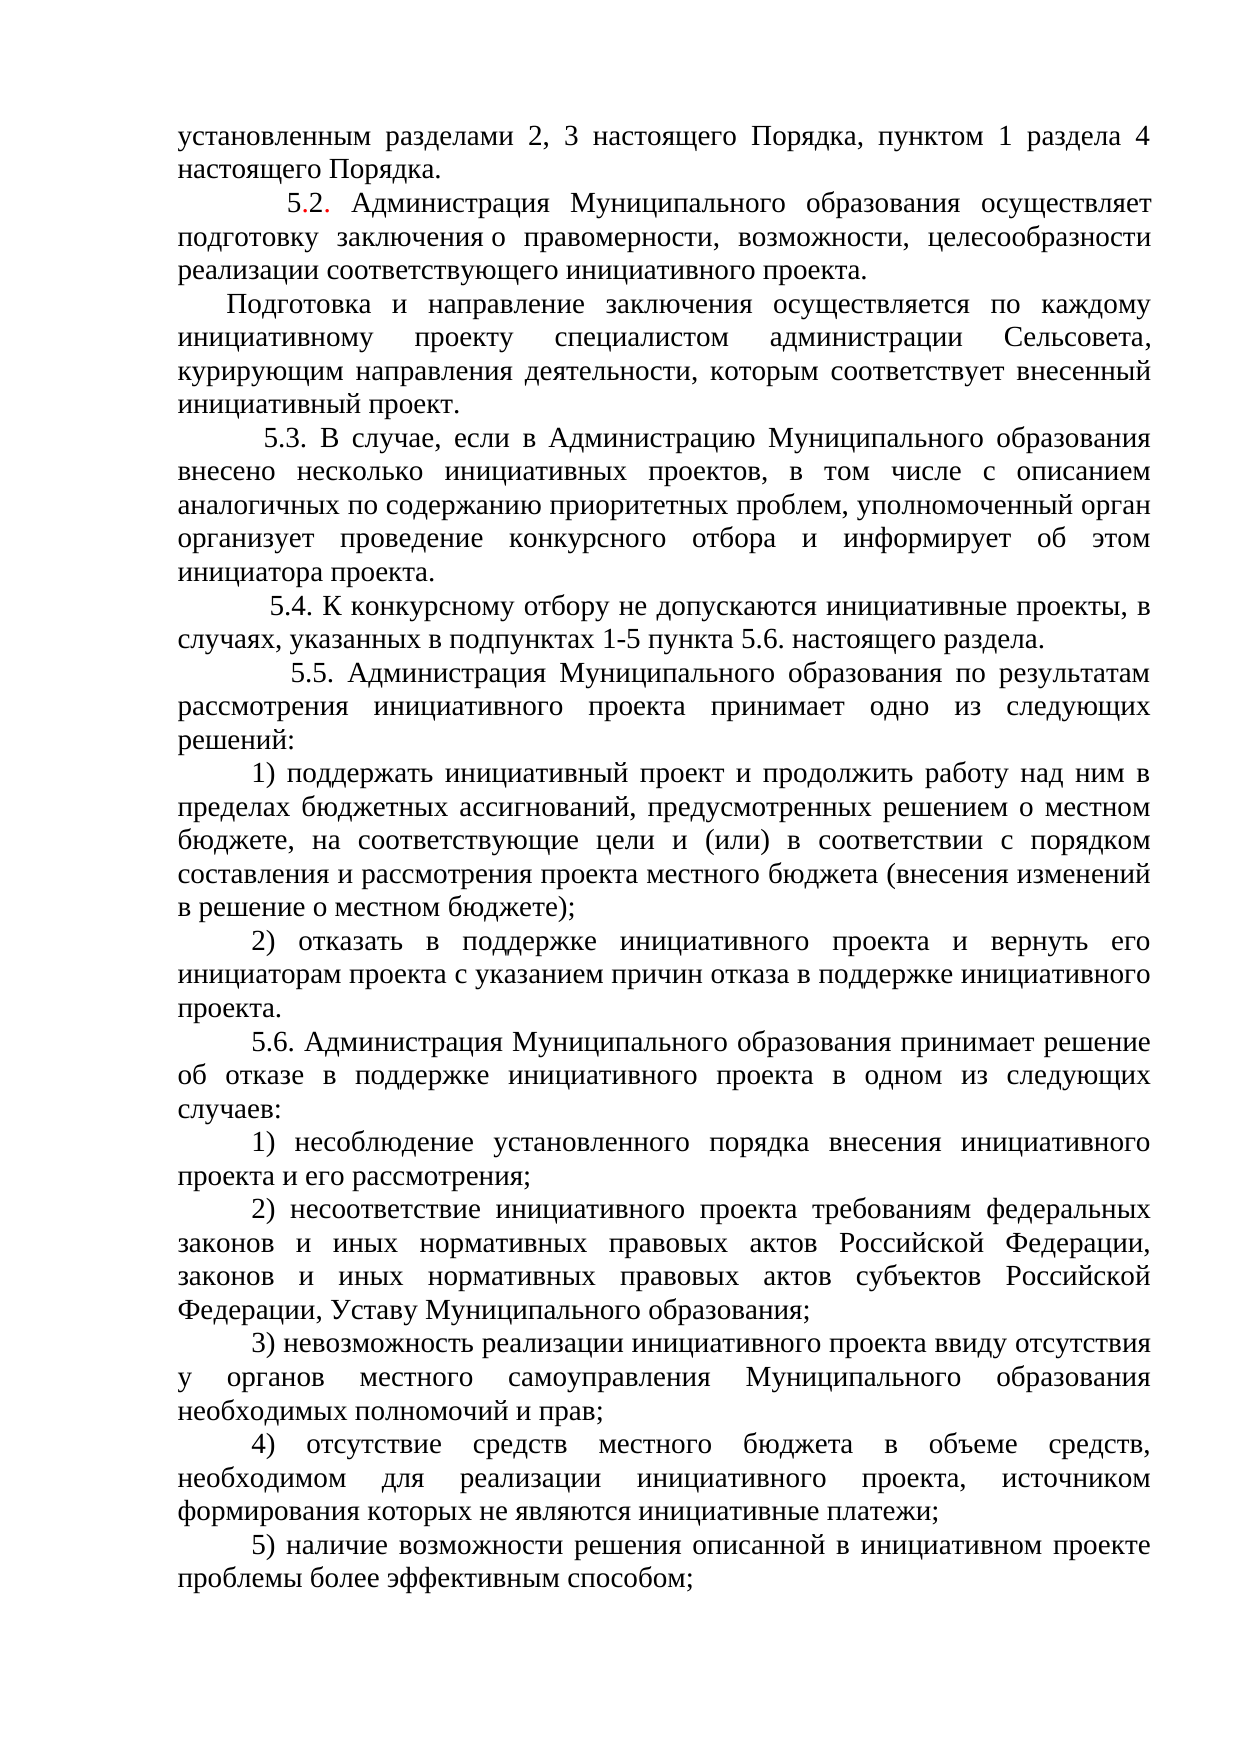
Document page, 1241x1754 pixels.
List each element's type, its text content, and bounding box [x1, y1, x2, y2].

text 5.5. Администрация Муниципального образования по результатам рассмотрения инициативного проекта принимает одно из следующих решений: [177, 655, 1152, 755]
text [177, 118, 1152, 185]
text 1) несоблюдение установленного порядка внесения инициативного проекта и его рассмотрения; [177, 1124, 1152, 1191]
text 5.2. Администрация Муниципального образования осуществляет подготовку заключения о правомерности, возможности, целесообразности реализации соответствующего инициативного проекта. [177, 185, 1152, 286]
text 5.3. В случае, если в Администрацию Муниципального образования внесено несколько инициативных проектов, в том числе с описанием аналогичных по содержанию приоритетных проблем, уполномоченный орган организует проведение конкурсного отбора и информирует об этом инициатора проекта. [177, 420, 1152, 588]
text 5) наличие возможности решения описанной в инициативном проекте проблемы более эффективным способом; [177, 1527, 1152, 1594]
text 2) отказать в поддержке инициативного проекта и вернуть его инициаторам проекта с указанием причин отказа в поддержке инициативного проекта. [177, 923, 1152, 1024]
text 2) несоответствие инициативного проекта требованиям федеральных законов и иных нормативных правовых актов Российской Федерации, законов и иных нормативных правовых актов субъектов Российской Федерации, Уставу Муниципального образования; [177, 1191, 1152, 1326]
text 3) невозможность реализации инициативного проекта ввиду отсутствия у органов местного самоуправления Муниципального образования необходимых полномочий и прав; [177, 1326, 1152, 1426]
text Подготовка и направление заключения осуществляется по каждому инициативному проекту специалистом администрации Сельсовета, курирующим направления деятельности, которым соответствует внесенный инициативный проект. [177, 286, 1152, 420]
text 5.4. К конкурсному отбору не допускаются инициативные проекты, в случаях, указанных в подпунктах 1-5 пункта 5.6. настоящего раздела. [177, 588, 1152, 655]
text 5.6. Администрация Муниципального образования принимает решение об отказе в поддержке инициативного проекта в одном из следующих случаев: [177, 1024, 1152, 1124]
text 1) поддержать инициативный проект и продолжить работу над ним в пределах бюджетных ассигнований, предусмотренных решением о местном бюджете, на соответствующие цели и (или) в соответствии с порядком составления и рассмотрения проекта местного бюджета (внесения изменений в решение о местном бюджете); [177, 755, 1152, 923]
text 4) отсутствие средств местного бюджета в объеме средств, необходимом для реализации инициативного проекта, источником формирования которых не являются инициативные платежи; [177, 1426, 1152, 1527]
